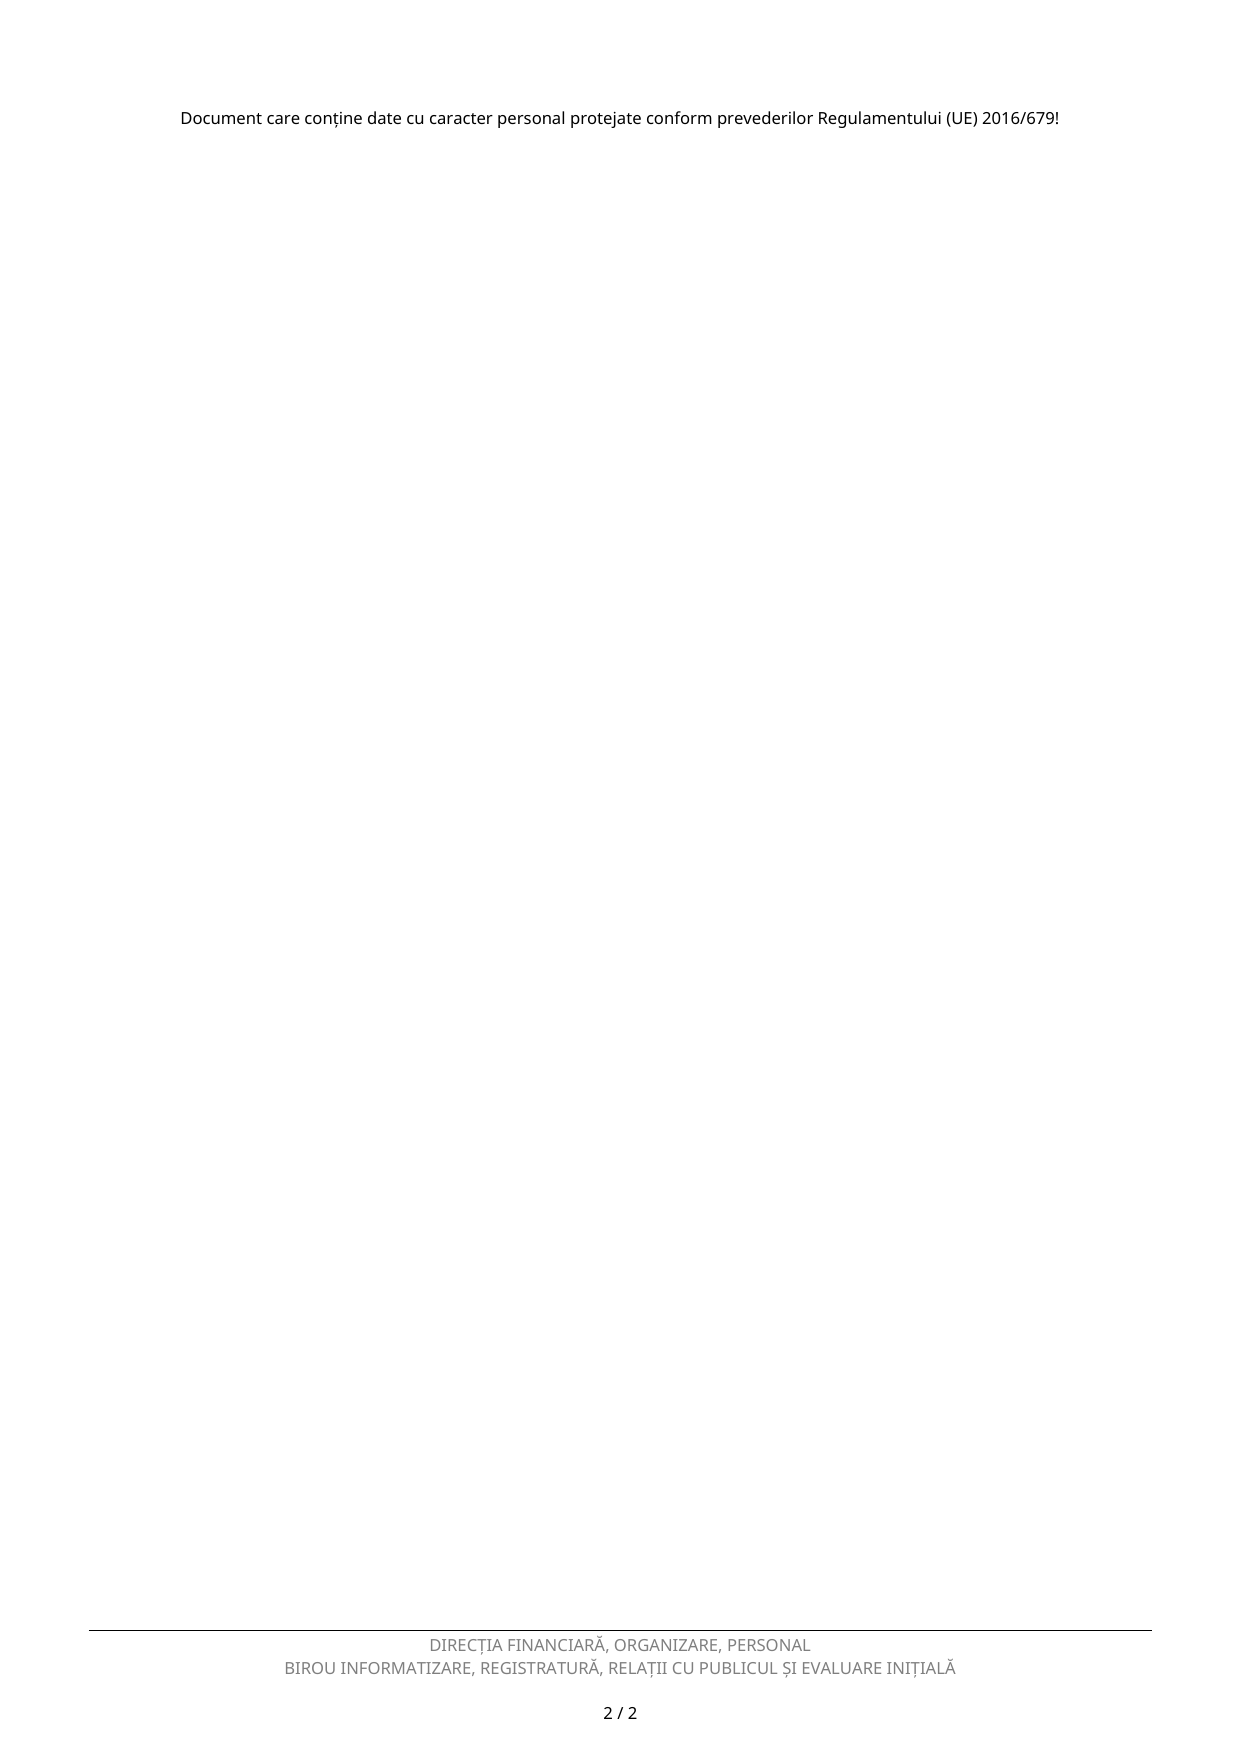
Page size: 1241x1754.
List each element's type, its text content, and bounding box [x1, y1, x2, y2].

text Document care conţine date cu caracter personal protejate conform prevederilor Regulamentului (UE) 2016/679! [89, 106, 1152, 129]
